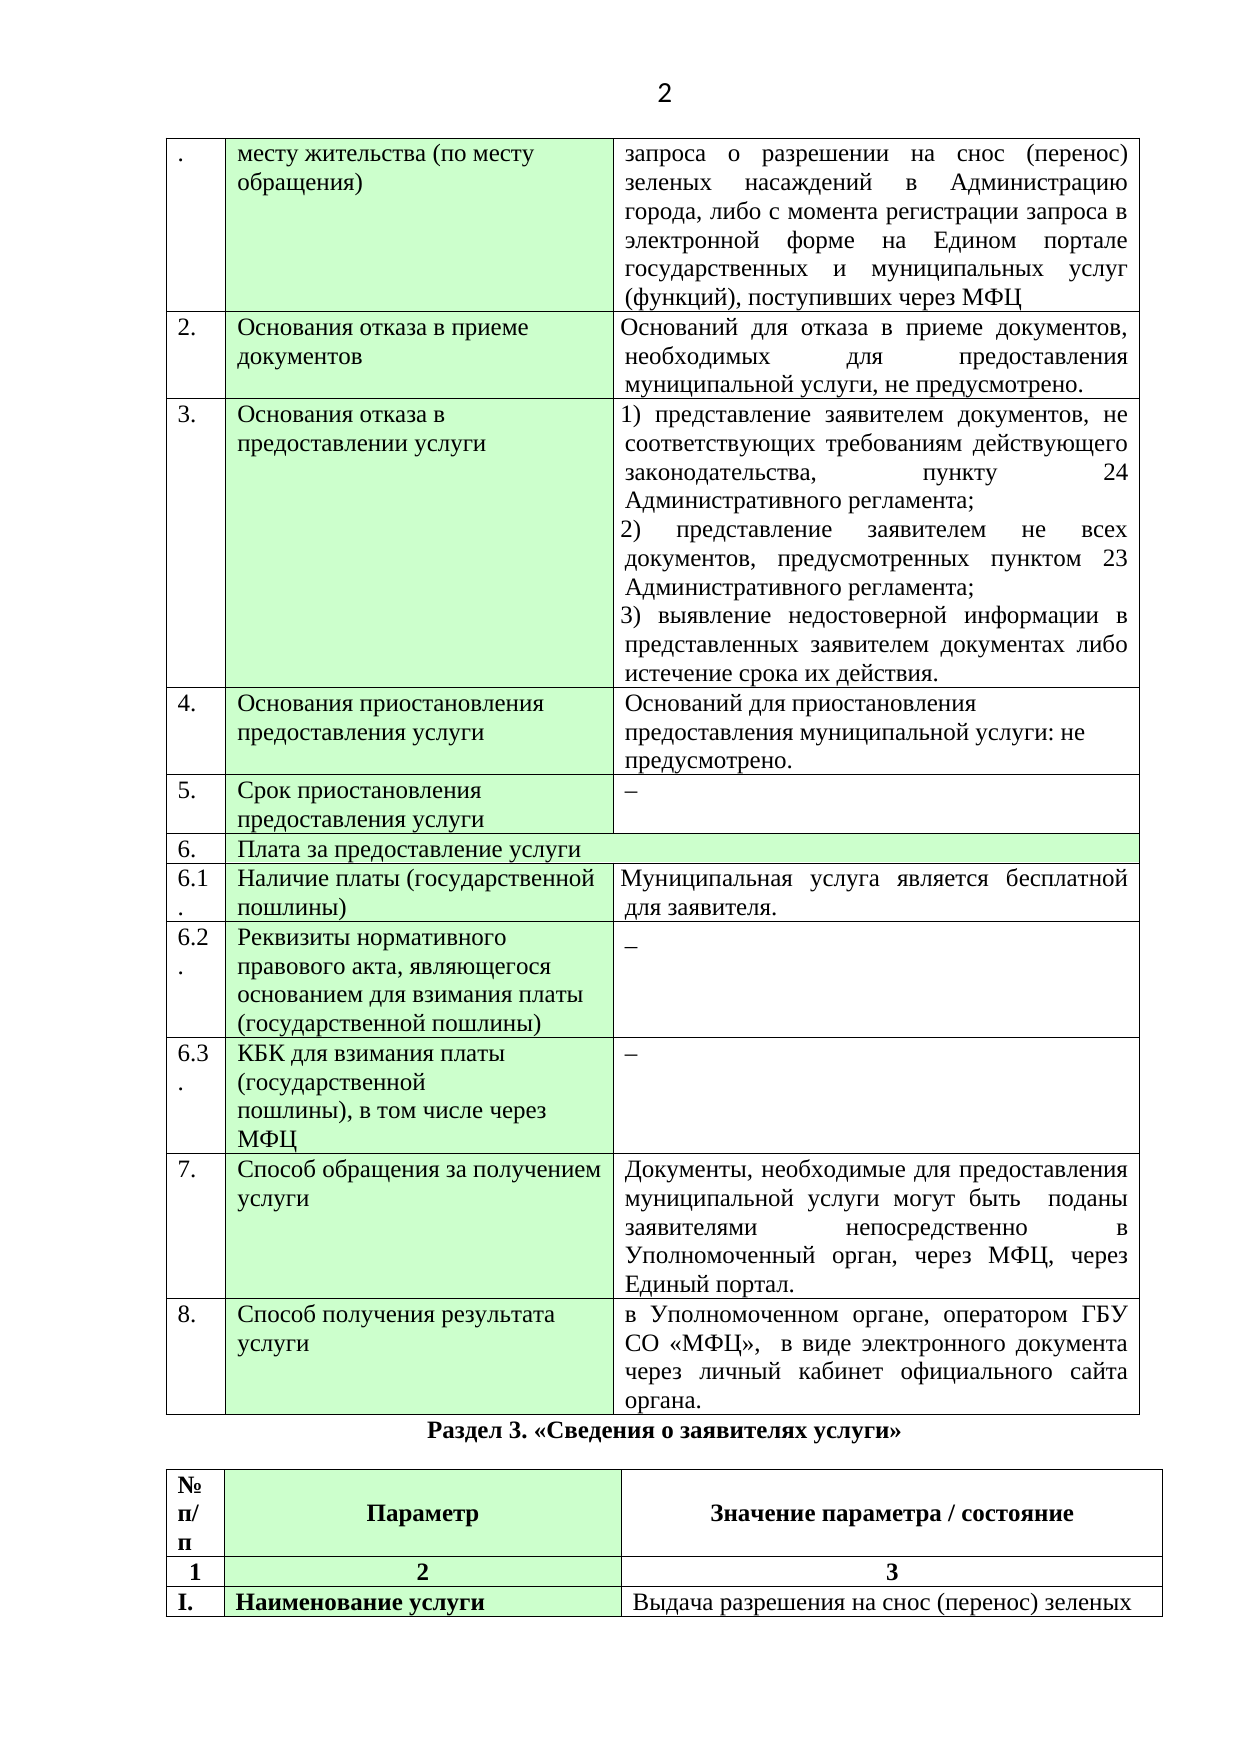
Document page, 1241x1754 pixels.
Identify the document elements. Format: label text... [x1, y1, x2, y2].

table_cell [167, 775, 225, 833]
table_cell Плата за предоставление услуги [226, 834, 1139, 862]
table_cell – [614, 775, 1139, 833]
table_cell Реквизиты нормативного правового акта, являющегося основанием для взимания платы (государственной пошлины) [226, 922, 613, 1037]
table_cell 6.1. [167, 864, 225, 921]
table_cell 1 [167, 1557, 224, 1586]
table_cell [167, 688, 225, 774]
table_cell _ [614, 922, 1139, 1037]
table_cell Наименование услуги [225, 1587, 621, 1616]
table_cell 1) представление заявителем документов, не соответствующих требованиям действующего законодательства, пункту 24 Административного регламента; 2) представление заявителем не всех документов, предусмотренных пунктом 23 Административного регламента; 3) выявление недостоверной информации в представленных заявителем документах либо истечение срока их действия. [614, 399, 1139, 687]
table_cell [614, 139, 1139, 311]
table_cell 1.2. [167, 139, 225, 311]
table_cell Основания приостановления предоставления услуги [226, 688, 613, 774]
table_cell [167, 399, 225, 687]
table_cell [167, 1154, 225, 1298]
table_cell Документы, необходимые для предоставления муниципальной услуги могут быть поданы заявителями непосредственно в Уполномоченный орган, через МФЦ, через Единый портал. [614, 1154, 1139, 1298]
table_cell Оснований для отказа в приеме документов, необходимых для предоставления муниципальной услуги, не предусмотрено. [614, 312, 1139, 398]
table_cell I. [167, 1587, 224, 1616]
table_cell Муниципальная услуга является бесплатной для заявителя. [614, 864, 1139, 921]
table_cell Способ получения результата услуги [226, 1299, 613, 1414]
table_cell КБК для взимания платы (государственной пошлины), в том числе через МФЦ [226, 1038, 613, 1153]
table_cell – [614, 1038, 1139, 1153]
table_cell Способ обращения за получением услуги [226, 1154, 613, 1298]
text Раздел 3. «Сведения о заявителях услуги» [177, 1415, 1152, 1444]
table_cell Срок приостановления предоставления услуги [226, 775, 613, 833]
table_cell Наличие платы (государственной пошлины) [226, 864, 613, 921]
table_cell 6.3. [167, 1038, 225, 1153]
table_cell 6.2. [167, 922, 225, 1037]
table_cell Оснований для приостановления предоставления муниципальной услуги: не предусмотрено. [614, 688, 1139, 774]
table_header № п/п [167, 1470, 224, 1556]
table_cell в Уполномоченном органе, оператором ГБУ СО «МФЦ», в виде электронного документа через личный кабинет официального сайта органа. [614, 1299, 1139, 1414]
table_cell 3 [622, 1557, 1162, 1586]
table_cell Основания отказа в приеме документов [226, 312, 613, 398]
table_header Значение параметра / состояние [622, 1470, 1162, 1556]
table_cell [226, 139, 613, 311]
table_header Параметр [225, 1470, 621, 1556]
table_cell [167, 834, 225, 862]
table_cell Основания отказа в предоставлении услуги [226, 399, 613, 687]
table_cell 2 [225, 1557, 621, 1586]
table_cell [167, 1299, 225, 1414]
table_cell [622, 1587, 1162, 1616]
table_cell [167, 312, 225, 398]
